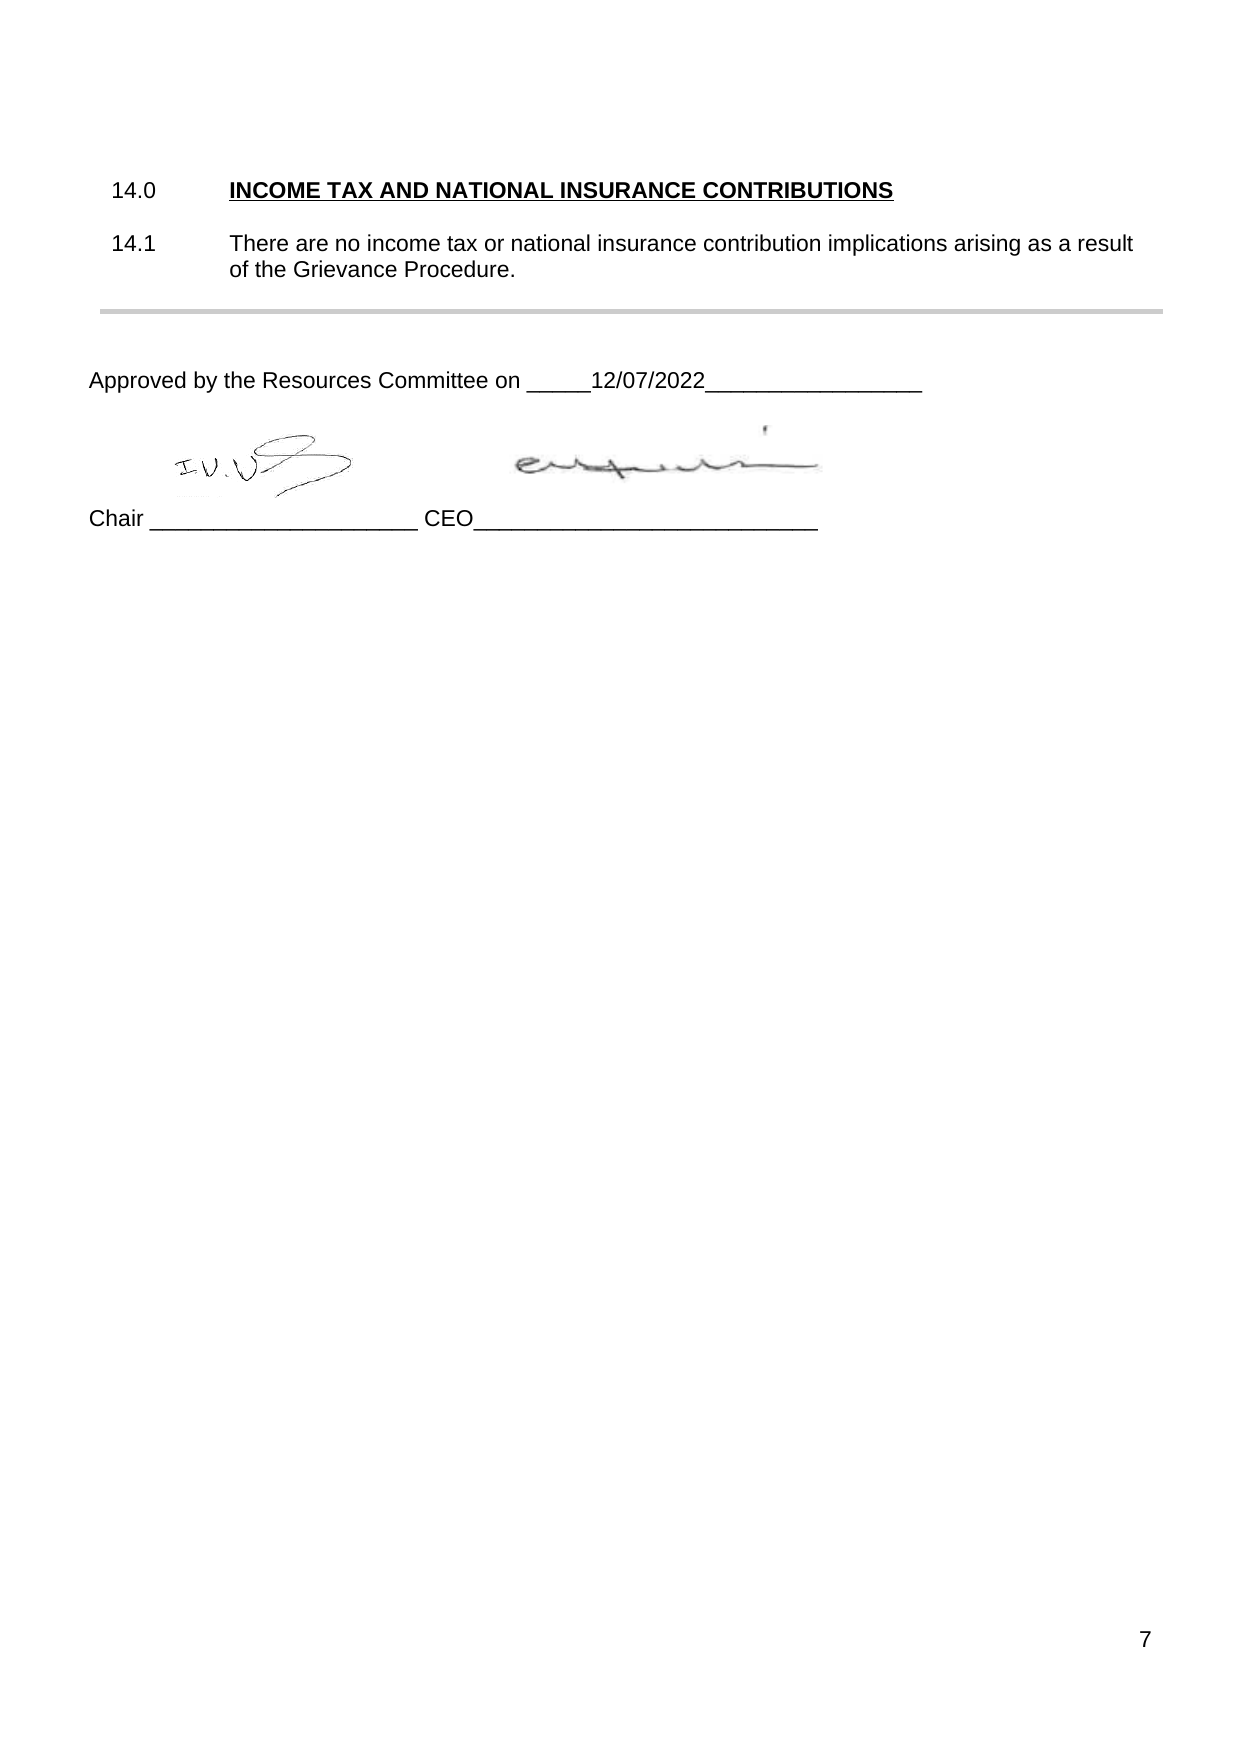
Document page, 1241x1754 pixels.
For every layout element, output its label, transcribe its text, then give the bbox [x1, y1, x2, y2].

picture [171, 426, 366, 498]
text Approved by the Resources Committee on _____12/07/2022_________________ [89, 367, 1152, 393]
table_cell [218, 309, 1163, 314]
table_cell 14.0 14.1 [100, 177, 218, 309]
text Chair _____________________ CEO___________________________ [89, 505, 1152, 532]
picture [505, 425, 862, 499]
table_cell [100, 309, 218, 314]
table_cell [218, 177, 1163, 309]
